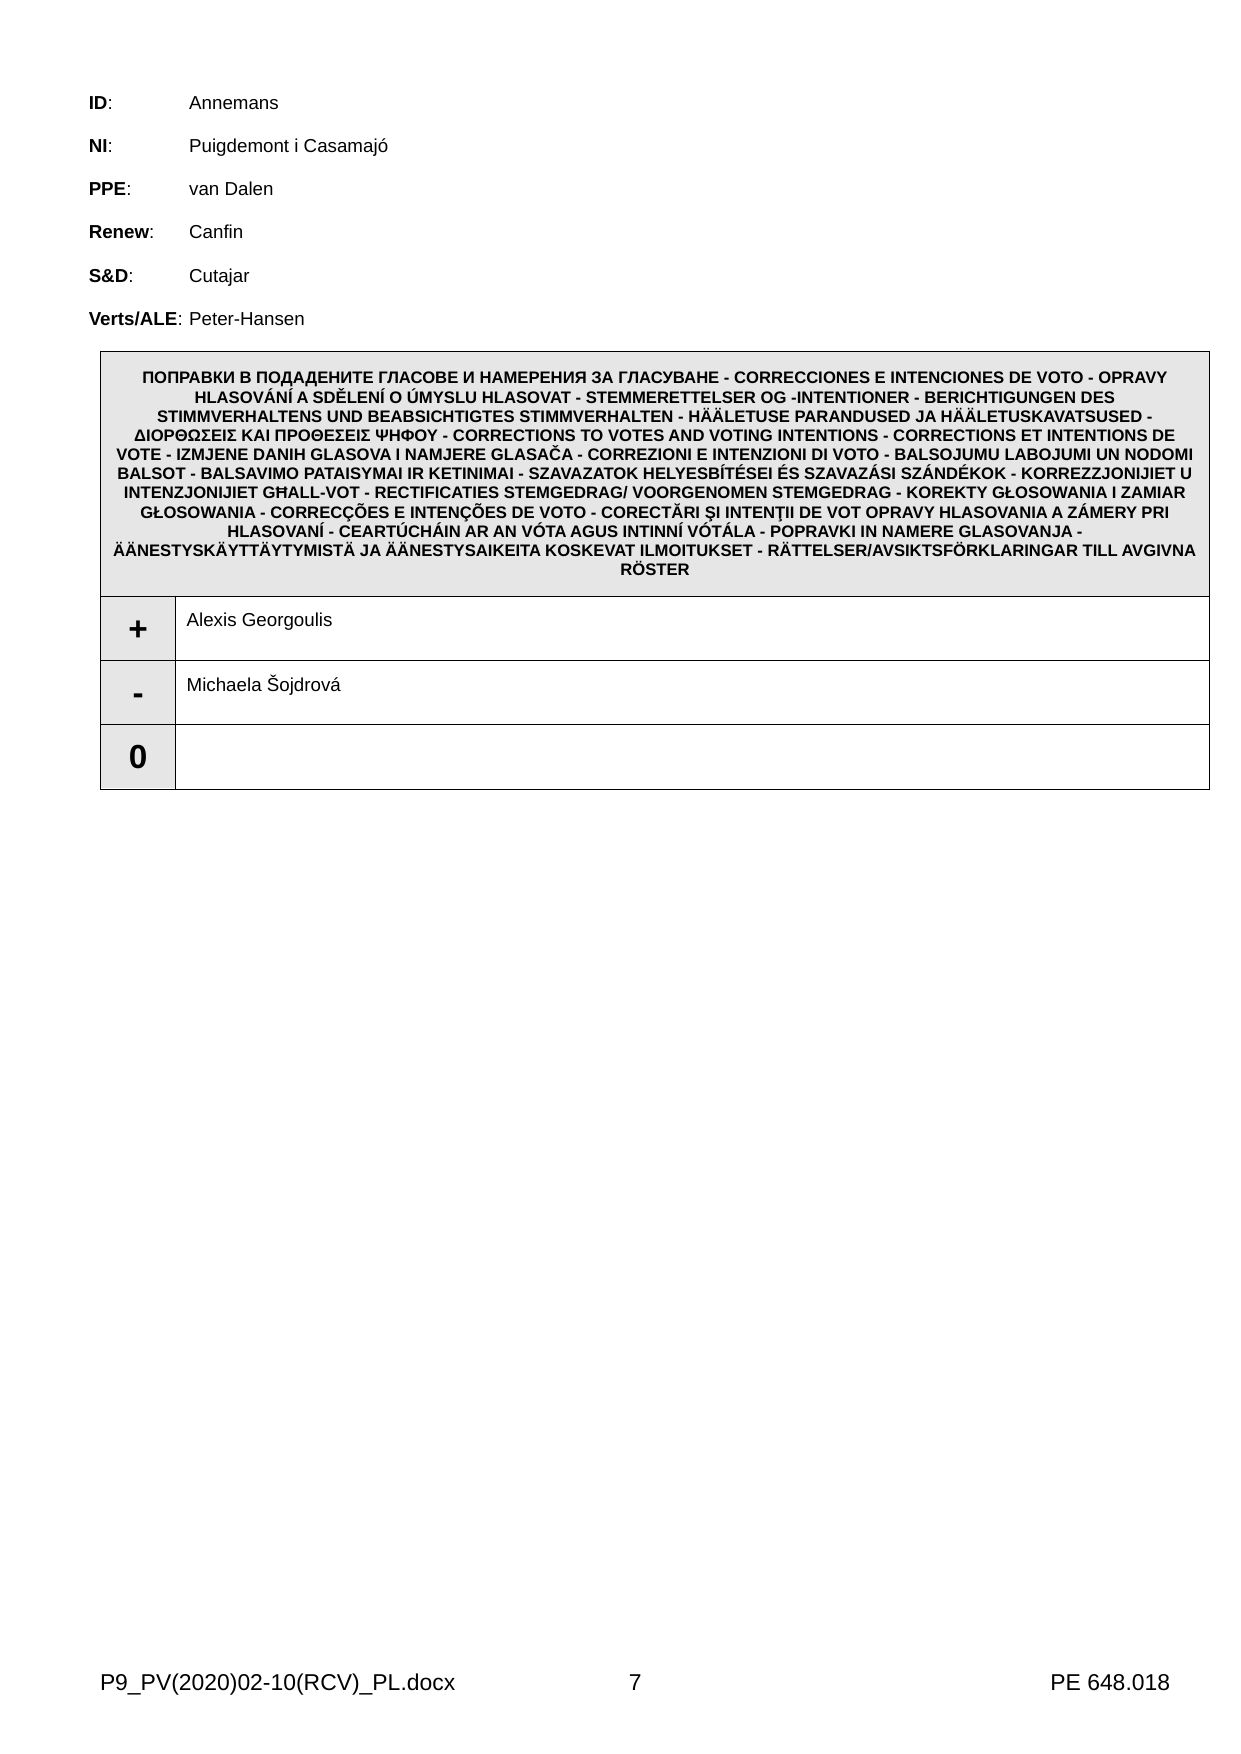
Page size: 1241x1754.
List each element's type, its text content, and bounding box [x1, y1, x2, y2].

text NI: Puigdemont i Casamajó [88, 135, 1181, 157]
table_cell - [101, 661, 175, 724]
table_cell 0 [101, 725, 175, 788]
text Verts/ALE: Peter-Hansen [88, 307, 1181, 329]
table_cell Michaela Šojdrová [176, 661, 1209, 724]
text PPE: van Dalen [88, 178, 1181, 200]
table_cell + [101, 597, 175, 660]
table_header ПОПРАВКИ В ПОДАДЕНИТЕ ГЛАСОВЕ И НАМЕРЕНИЯ ЗА ГЛАСУВАНЕ - CORRECCIONES E INTENCIONES DE VOTO - OPRAVY HLASOVÁNÍ A SDĚLENÍ O ÚMYSLU HLASOVAT - STEMMERETTELSER OG -INTENTIONER - BERICHTIGUNGEN DES STIMMVERHALTENS UND BEABSICHTIGTES STIMMVERHALTEN - HÄÄLETUSE PARANDUSED JA HÄÄLETUSKAVATSUSED - ΔΙΟΡΘΩΣΕΙΣ ΚΑΙ ΠΡΟΘΕΣΕΙΣ ΨΗΦΟΥ - CORRECTIONS TO VOTES AND VOTING INTENTIONS - CORRECTIONS ET INTENTIONS DE VOTE - IZMJENE DANIH GLASOVA I NAMJERE GLASAČA - CORREZIONI E INTENZIONI DI VOTO - BALSOJUMU LABOJUMI UN NODOMI BALSOT - BALSAVIMO PATAISYMAI IR KETINIMAI - SZAVAZATOK HELYESBÍTÉSEI ÉS SZAVAZÁSI SZÁNDÉKOK - KORREZZJONIJIET U INTENZJONIJIET GĦALL-VOT - RECTIFICATIES STEMGEDRAG/ VOORGENOMEN STEMGEDRAG - KOREKTY GŁOSOWANIA I ZAMIAR GŁOSOWANIA - CORRECÇÕES E INTENÇÕES DE VOTO - CORECTĂRI ŞI INTENŢII DE VOT OPRAVY HLASOVANIA A ZÁMERY PRI HLASOVANÍ - CEARTÚCHÁIN AR AN VÓTA AGUS INTINNÍ VÓTÁLA - POPRAVKI IN NAMERE GLASOVANJA - ÄÄNESTYSKÄYTTÄYTYMISTÄ JA ÄÄNESTYSAIKEITA KOSKEVAT ILMOITUKSET - RÄTTELSER/AVSIKTSFÖRKLARINGAR TILL AVGIVNA RÖSTER [101, 352, 1209, 596]
text ID: Annemans [88, 92, 1181, 113]
table_cell Alexis Georgoulis [176, 597, 1209, 660]
text S&D: Cutajar [88, 264, 1181, 286]
table_cell [176, 725, 1209, 788]
text Renew: Canfin [88, 221, 1181, 243]
